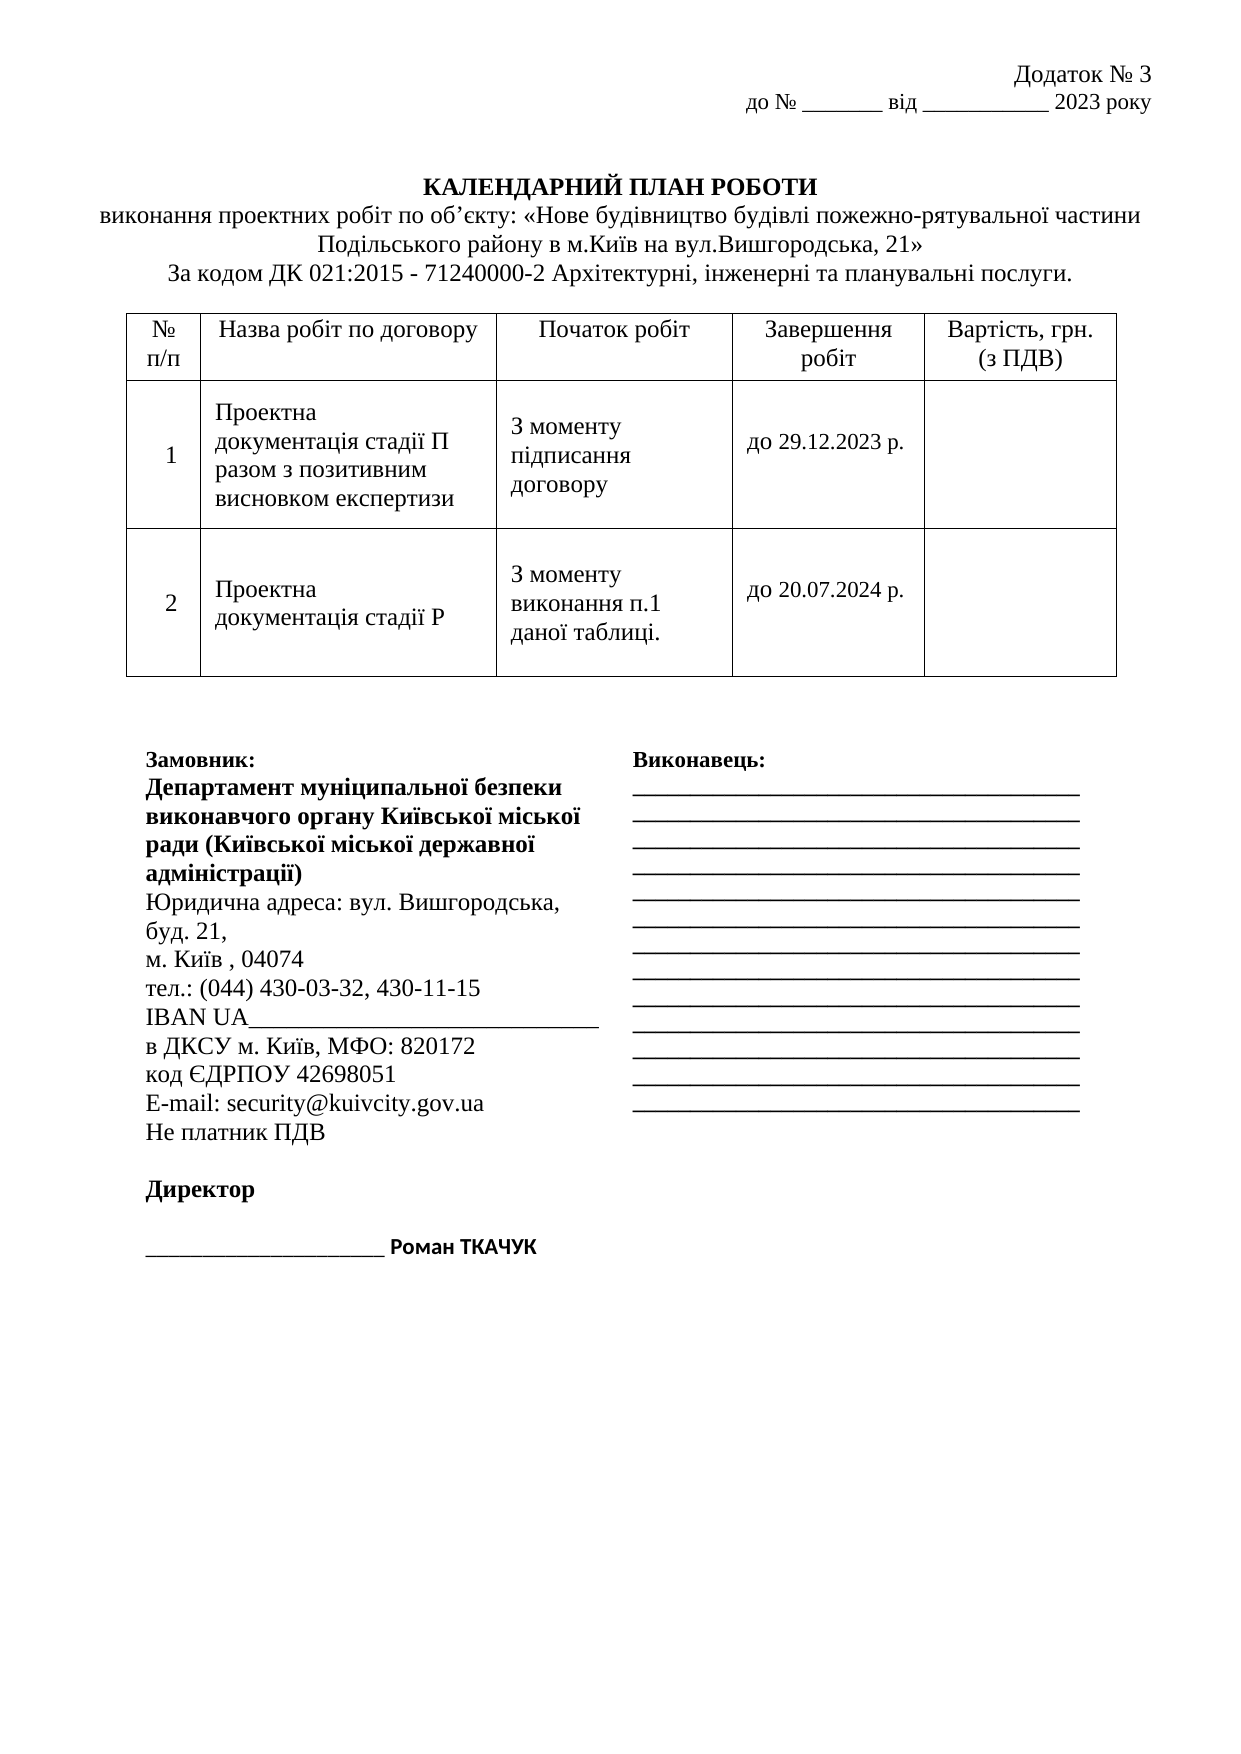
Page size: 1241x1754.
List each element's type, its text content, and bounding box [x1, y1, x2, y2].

table_header Завершення робіт [733, 314, 924, 380]
table_header Замовник: Департамент муніципальної безпеки виконавчого органу Київської міської ради (Київської міської державної адміністрації) Юридична адреса: вул. Вишгородська, буд. 21, м. Київ , 04074 тел.: (044) 430-03-32, 430-11-15 IBAN UA____________________________ в ДКСУ м. Київ, МФО: 820172 код ЄДРПОУ 42698051 E-mail: security@kuivcity.gov.ua Не платник ПДВ Директор _____________________ Роман ТКАЧУК [134, 746, 621, 1286]
table_cell З моменту виконання п.1 даної таблиці. [497, 529, 732, 676]
table_header Виконавець: _______________________________________ _______________________________________ _______________________________________ _______________________________________ _______________________________________ _______________________________________ _______________________________________ _______________________________________ _______________________________________ _______________________________________ _______________________________________ _______________________________________ _______________________________________ [621, 746, 1109, 1286]
text За кодом ДК 021:2015 - 71240000-2 Архітектурні, інженерні та планувальні послуги. [89, 258, 1152, 287]
table_header № п/п [127, 314, 200, 380]
text Додаток № 3 [89, 59, 1152, 88]
table_cell до 20.07.2024 р. [733, 529, 924, 676]
table_cell 1 [127, 381, 200, 528]
table_cell [925, 529, 1116, 676]
table_cell Проектна документація стадії П разом з позитивним висновком експертизи [201, 381, 496, 528]
table_header Вартість, грн. (з ПДВ) [925, 314, 1116, 380]
table_header Назва робіт по договору [201, 314, 496, 380]
table_cell Проектна документація стадії Р [201, 529, 496, 676]
table_cell [925, 381, 1116, 528]
table_cell З моменту підписання договору [497, 381, 732, 528]
text КАЛЕНДАРНИЙ ПЛАН РОБОТИ виконання проектних робіт по об’єкту: «Нове будівництво будівлі пожежно-рятувальної частини Подільського району в м.Київ на вул.Вишгородська, 21» [89, 172, 1152, 258]
table_header Початок робіт [497, 314, 732, 380]
table_cell до 29.12.2023 р. [733, 381, 924, 528]
text до № _______ від ___________ 2023 року [89, 88, 1152, 114]
table_cell 2 [127, 529, 200, 676]
